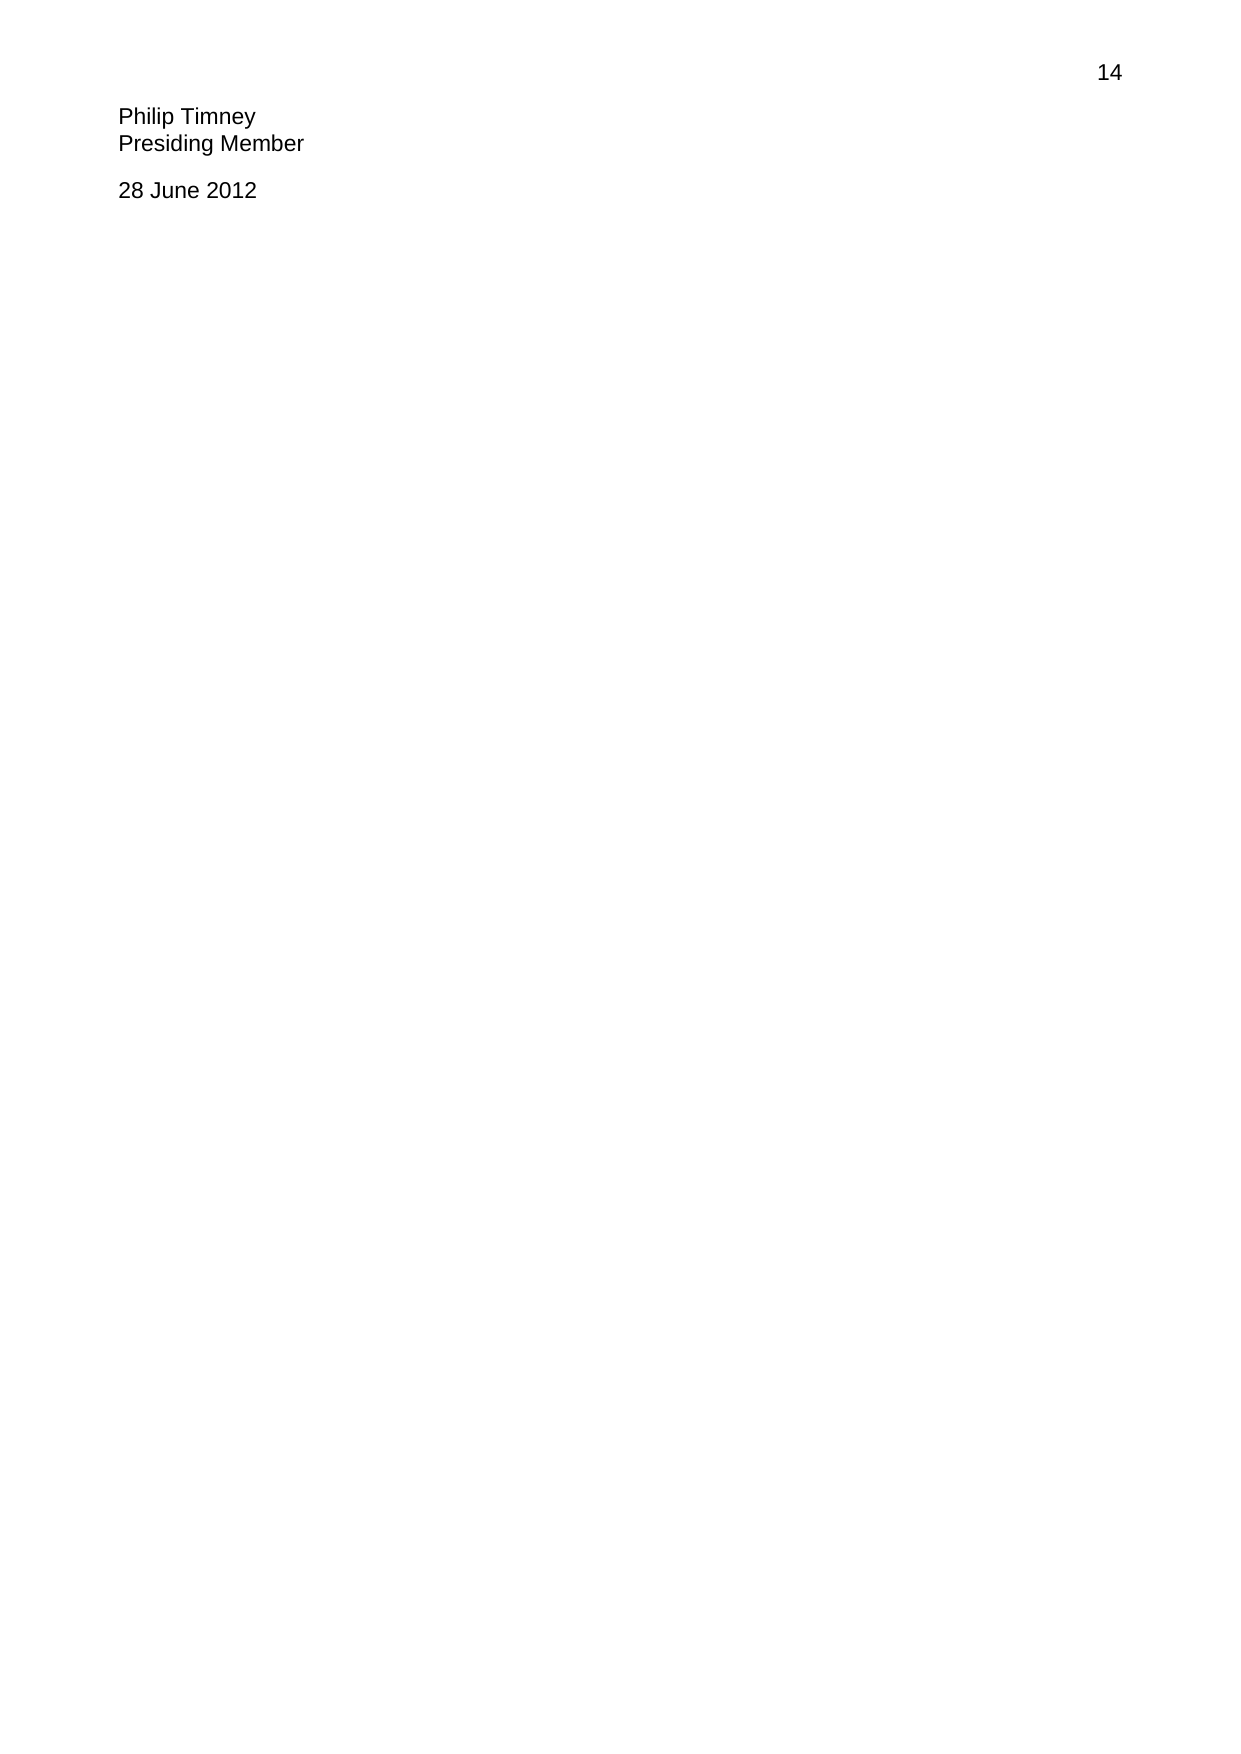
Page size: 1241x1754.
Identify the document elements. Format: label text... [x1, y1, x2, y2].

text Philip Timney Presiding Member [118, 103, 1122, 156]
text 28 June 2012 [118, 177, 1122, 203]
